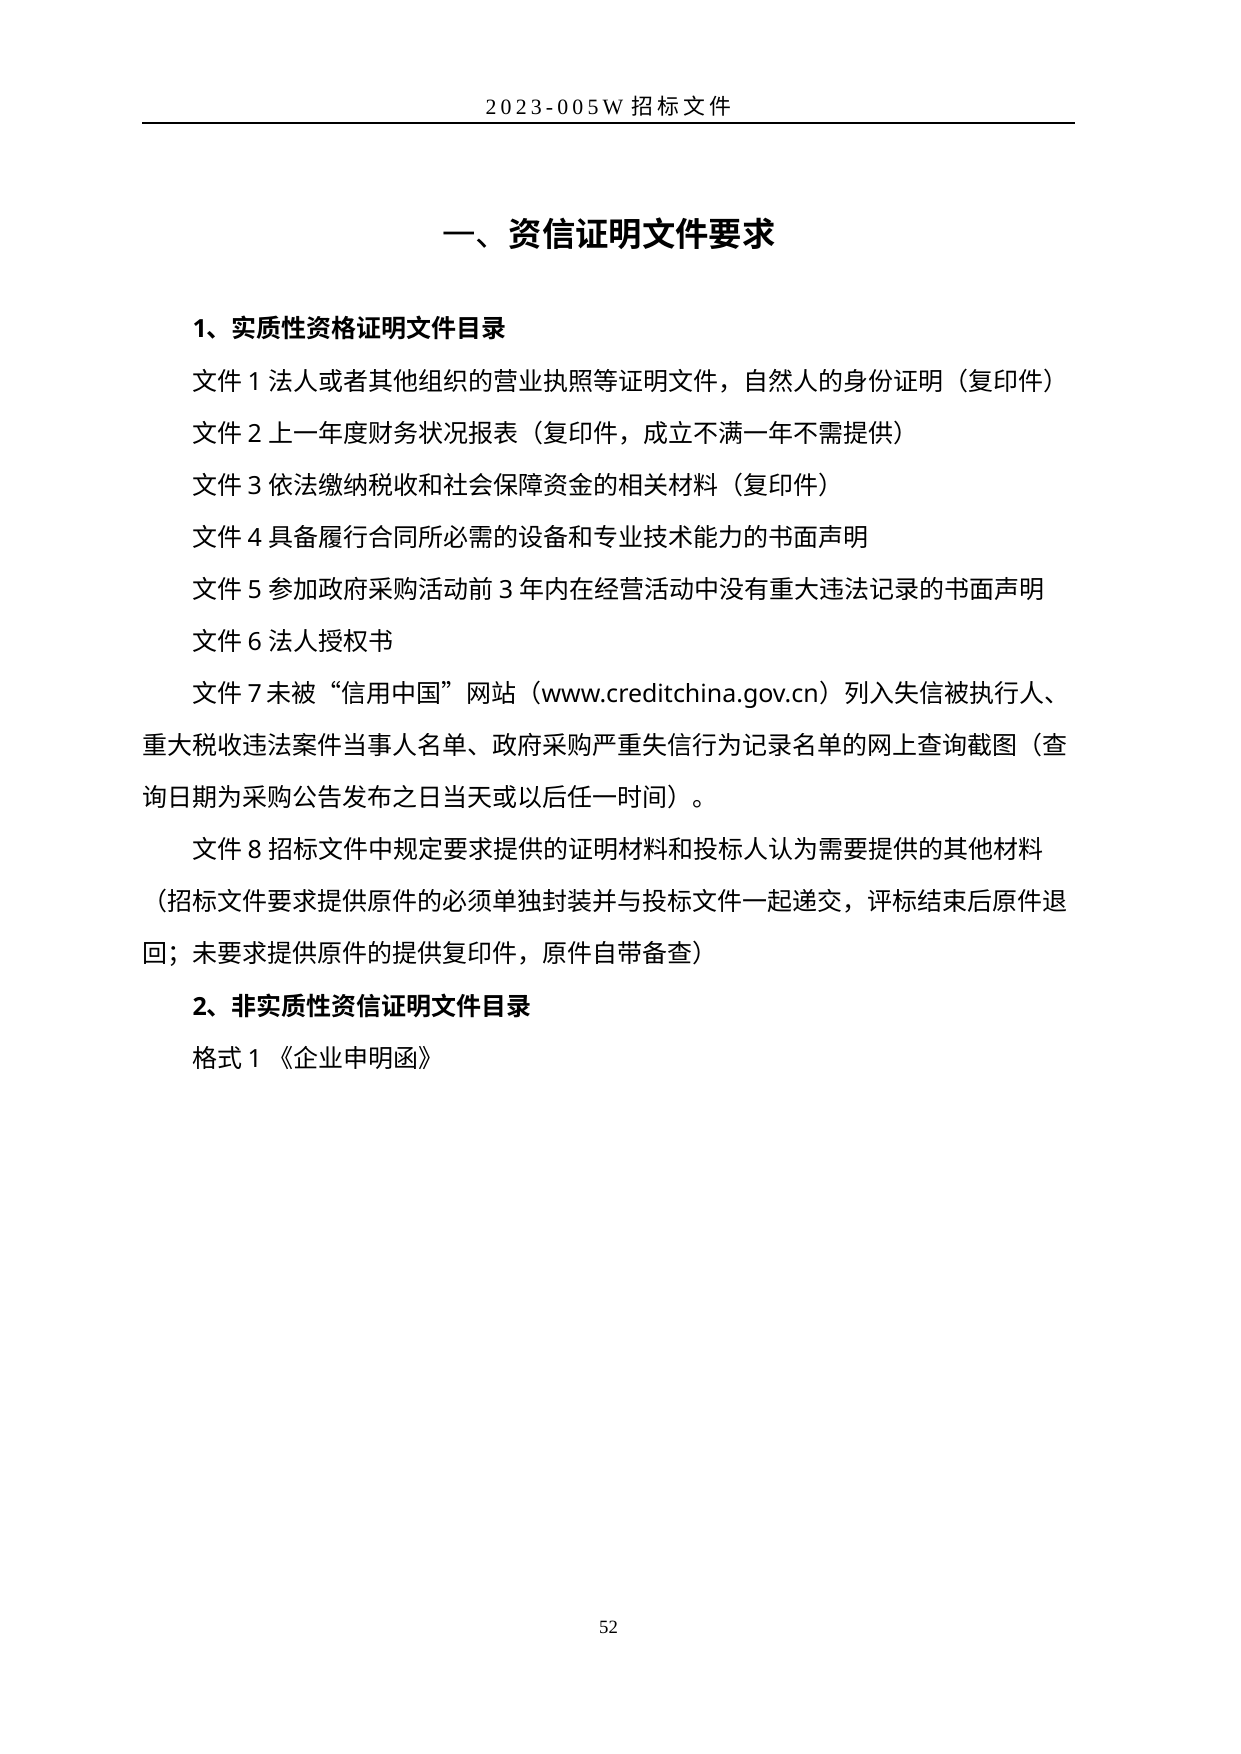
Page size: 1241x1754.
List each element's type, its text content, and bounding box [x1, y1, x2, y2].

text 2、非实质性资信证明文件目录 [142, 973, 1075, 1025]
text 1、实质性资格证明文件目录 [142, 296, 1075, 348]
text 一、资信证明文件要求 [142, 208, 1075, 256]
text 文件6 法人授权书 [142, 609, 1075, 661]
text 文件5 参加政府采购活动前 3 年内在经营活动中没有重大违法记录的书面声明 [142, 557, 1075, 609]
text 格式1 《企业申明函》 [142, 1025, 1075, 1077]
text 文件7未被“信用中国”网站（www.creditchina.gov.cn）列入失信被执行人、重大税收违法案件当事人名单、政府采购严重失信行为记录名单的网上查询截图（查询日期为采购公告发布之日当天或以后任一时间）。 [142, 661, 1075, 817]
text 文件2 上一年度财务状况报表（复印件，成立不满一年不需提供） [142, 400, 1075, 452]
text 文件3 依法缴纳税收和社会保障资金的相关材料（复印件） [142, 452, 1075, 504]
text 文件1 法人或者其他组织的营业执照等证明文件，自然人的身份证明（复印件） [142, 348, 1075, 400]
text 文件4 具备履行合同所必需的设备和专业技术能力的书面声明 [142, 504, 1075, 557]
text 文件8 招标文件中规定要求提供的证明材料和投标人认为需要提供的其他材料（招标文件要求提供原件的必须单独封装并与投标文件一起递交，评标结束后原件退回；未要求提供原件的提供复印件，原件自带备查） [142, 817, 1075, 973]
